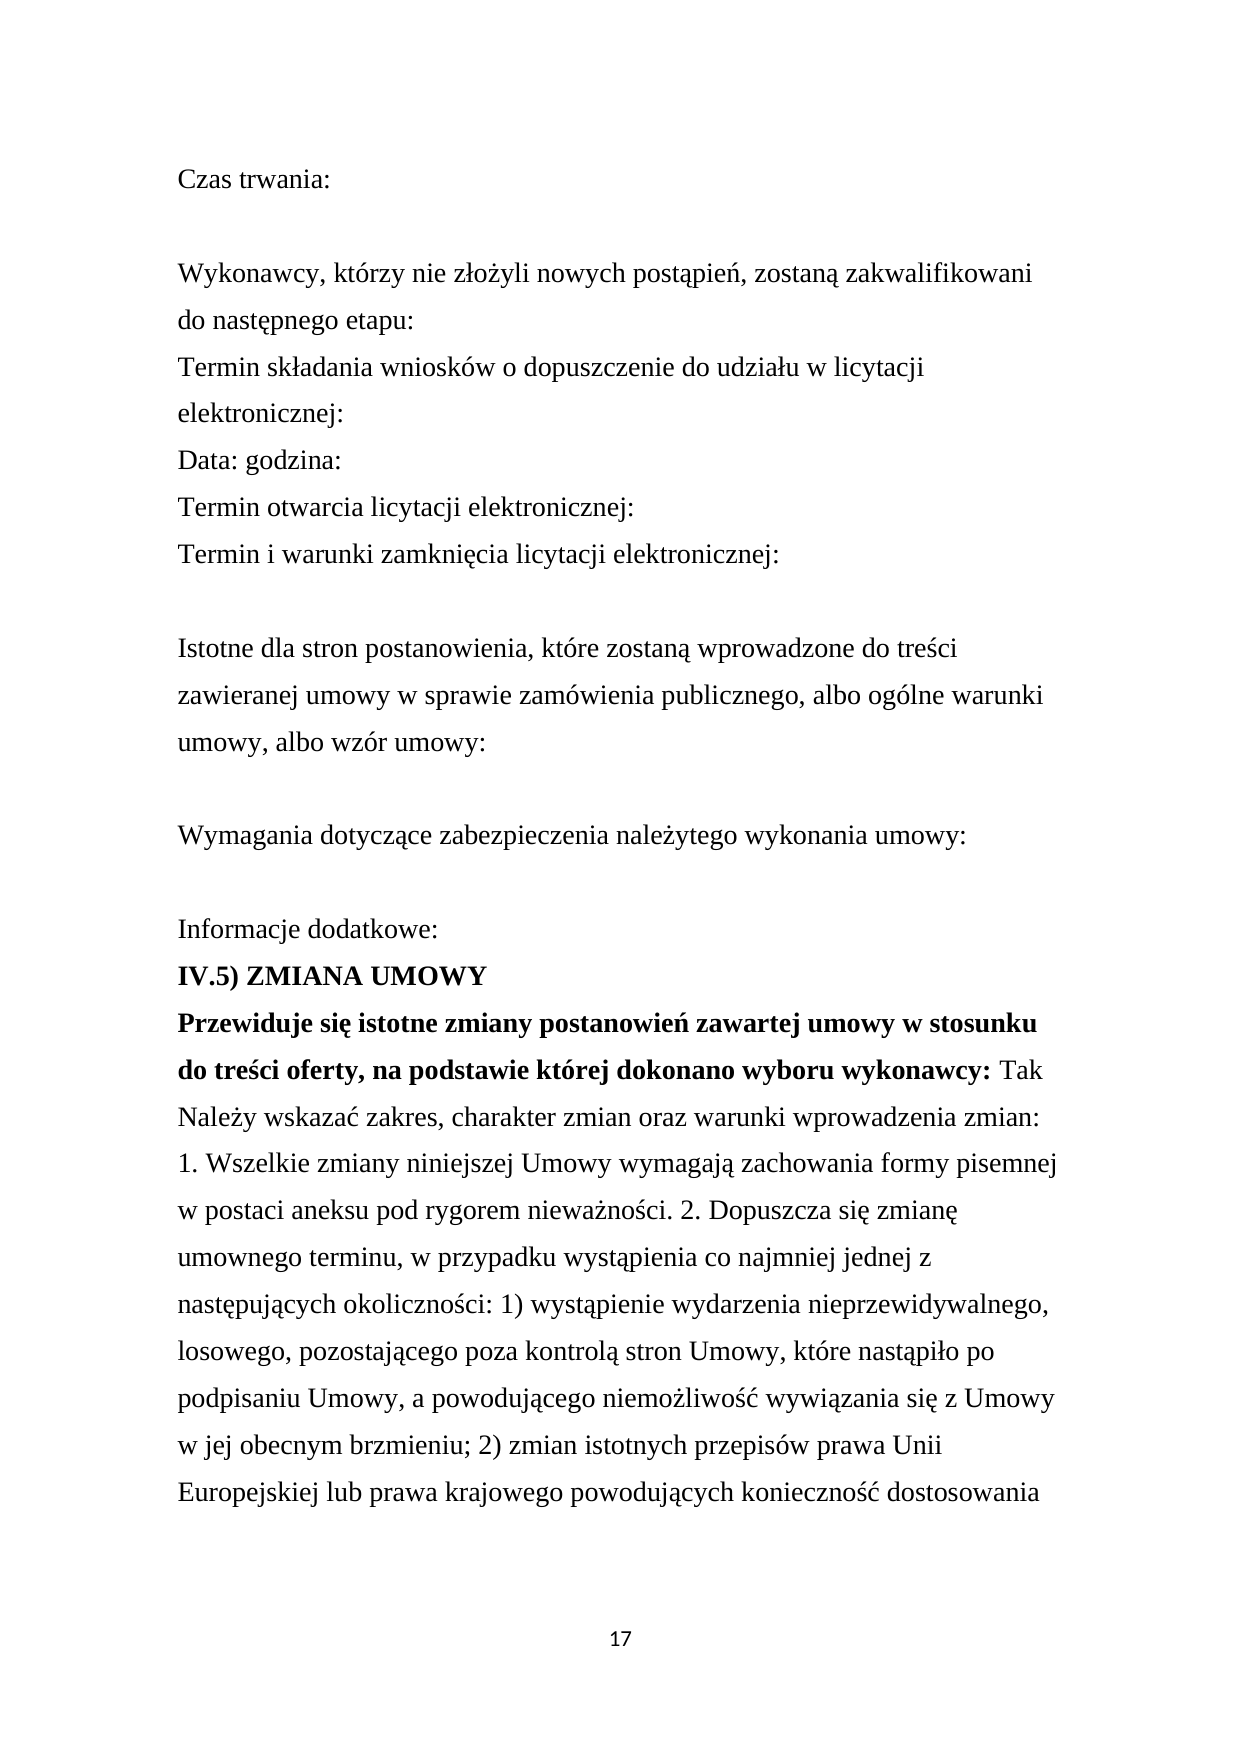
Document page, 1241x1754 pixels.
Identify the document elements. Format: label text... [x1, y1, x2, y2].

text Istotne dla stron postanowienia, które zostaną wprowadzone do treści zawieranej umowy w sprawie zamówienia publicznego, albo ogólne warunki umowy, albo wzór umowy: [177, 569, 1063, 757]
text Termin i warunki zamknięcia licytacji elektronicznej: [177, 523, 1063, 569]
text Czas trwania: Wykonawcy, którzy nie złożyli nowych postąpień, zostaną zakwalifikowani do następnego etapu: [177, 148, 1063, 335]
text Informacje dodatkowe: [177, 851, 1063, 944]
text Termin składania wniosków o dopuszczenie do udziału w licytacji elektronicznej: Data: godzina: Termin otwarcia licytacji elektronicznej: [177, 335, 1063, 523]
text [177, 944, 1063, 1507]
text Wymagania dotyczące zabezpieczenia należytego wykonania umowy: [177, 757, 1063, 851]
